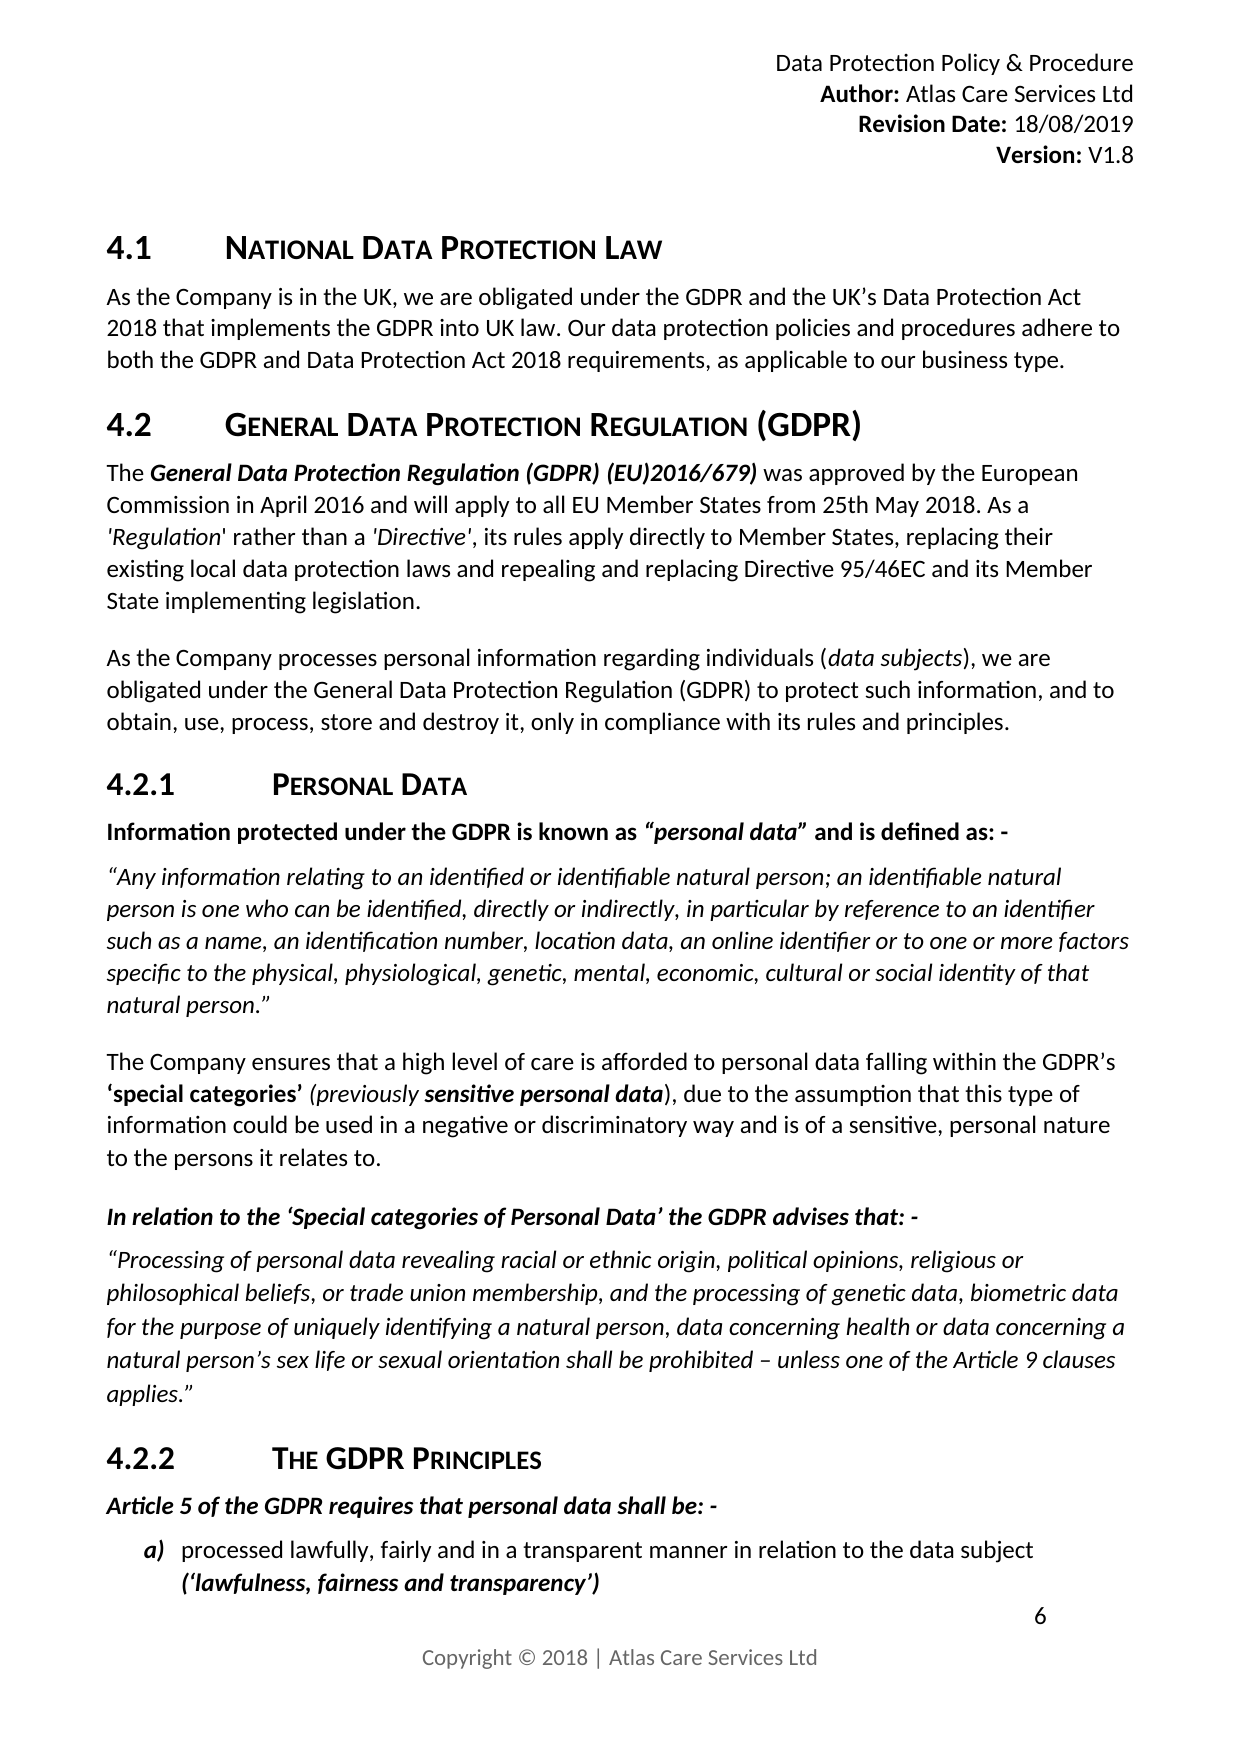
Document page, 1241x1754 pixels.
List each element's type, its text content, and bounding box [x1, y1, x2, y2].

subtitle National Data Protection Law [106, 225, 1134, 268]
subtitle The GDPR Principles [106, 1437, 1134, 1477]
list processed lawfully, fairly and in a transparent manner in relation to the data subject (‘lawfulness, fairness and transparency’) [143, 1534, 1134, 1598]
text “Processing of personal data revealing racial or ethnic origin, political opinions, religious or philosophical beliefs, or trade union membership, and the processing of genetic data, biometric data for the purpose of uniquely identifying a natural person, data concerning health or data concerning a natural person’s sex life or sexual orientation shall be prohibited – unless one of the Article 9 clauses applies.” [106, 1244, 1134, 1409]
text Information protected under the GDPR is known as “personal data” and is defined as: - [106, 816, 1134, 847]
text In relation to the ‘Special categories of Personal Data’ the GDPR advises that: - [106, 1199, 1134, 1231]
text As the Company is in the UK, we are obligated under the GDPR and the UK’s Data Protection Act 2018 that implements the GDPR into UK law. Our data protection policies and procedures adhere to both the GDPR and Data Protection Act 2018 requirements, as applicable to our business type. [106, 281, 1134, 375]
text As the Company processes personal information regarding individuals (data subjects), we are obligated under the General Data Protection Regulation (GDPR) to protect such information, and to obtain, use, process, store and destroy it, only in compliance with its rules and principles. [106, 642, 1134, 737]
text Article 5 of the GDPR requires that personal data shall be: - [106, 1490, 1134, 1520]
text “Any information relating to an identified or identifiable natural person; an identifiable natural person is one who can be identified, directly or indirectly, in particular by reference to an identifier such as a name, an identification number, location data, an online identifier or to one or more factors specific to the physical, physiological, genetic, mental, economic, cultural or social identity of that natural person.” [106, 861, 1134, 1019]
subtitle Personal Data [106, 763, 1134, 804]
subtitle General Data Protection Regulation (GDPR) [106, 402, 1134, 445]
text The General Data Protection Regulation (GDPR) (EU)2016/679) was approved by the European Commission in April 2016 and will apply to all EU Member States from 25th May 2018. As a 'Regulation' rather than a 'Directive', its rules apply directly to Member States, replacing their existing local data protection laws and repealing and replacing Directive 95/46EC and its Member State implementing legislation. [106, 457, 1134, 616]
text The Company ensures that a high level of care is afforded to personal data falling within the GDPR’s ‘special categories’ (previously sensitive personal data), due to the assumption that this type of information could be used in a negative or discriminatory way and is of a sensitive, personal nature to the persons it relates to. [106, 1046, 1134, 1172]
